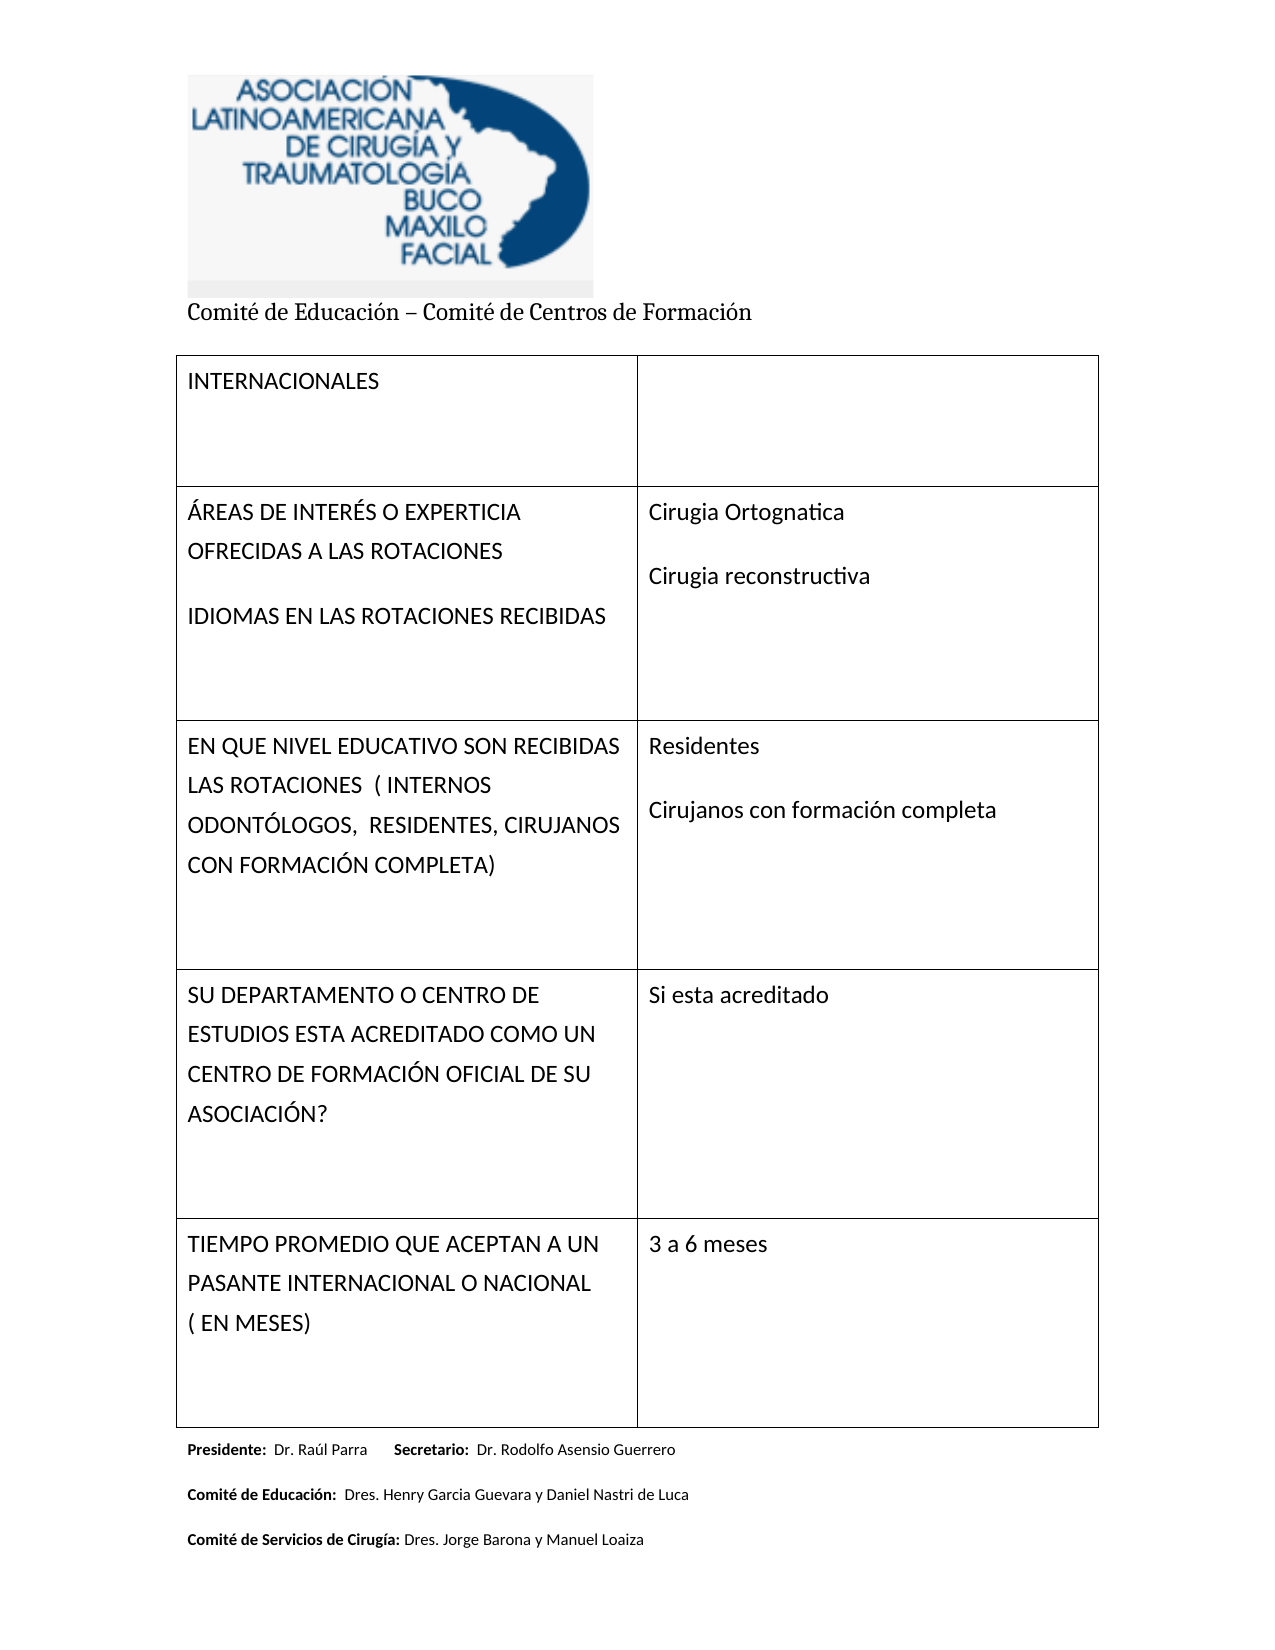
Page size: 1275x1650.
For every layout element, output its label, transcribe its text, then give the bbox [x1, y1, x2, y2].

table_header RECIBEN RESIDENTES O CIRUJANOS PARA ROTACIONES NACIONALES O INTERNACIONALES [177, 356, 637, 486]
table_cell ÁREAS DE INTERÉS O EXPERTICIA OFRECIDAS A LAS ROTACIONES IDIOMAS EN LAS ROTACIONES RECIBIDAS [177, 487, 637, 720]
table_cell Si esta acreditado [638, 970, 1098, 1218]
picture [187, 75, 594, 298]
table_cell EN QUE NIVEL EDUCATIVO SON RECIBIDAS LAS ROTACIONES ( INTERNOS ODONTÓLOGOS, RESIDENTES, CIRUJANOS CON FORMACIÓN COMPLETA) [177, 721, 637, 969]
table_cell 3 a 6 meses [638, 1219, 1098, 1427]
table_cell Residentes Cirujanos con formación completa [638, 721, 1098, 969]
table_header Si [638, 356, 1098, 486]
table_cell SU DEPARTAMENTO O CENTRO DE ESTUDIOS ESTA ACREDITADO COMO UN CENTRO DE FORMACIÓN OFICIAL DE SU ASOCIACIÓN? [177, 970, 637, 1218]
table_cell TIEMPO PROMEDIO QUE ACEPTAN A UN PASANTE INTERNACIONAL O NACIONAL ( EN MESES) [177, 1219, 637, 1427]
table_cell Cirugia Ortognatica Cirugia reconstructiva [638, 487, 1098, 720]
